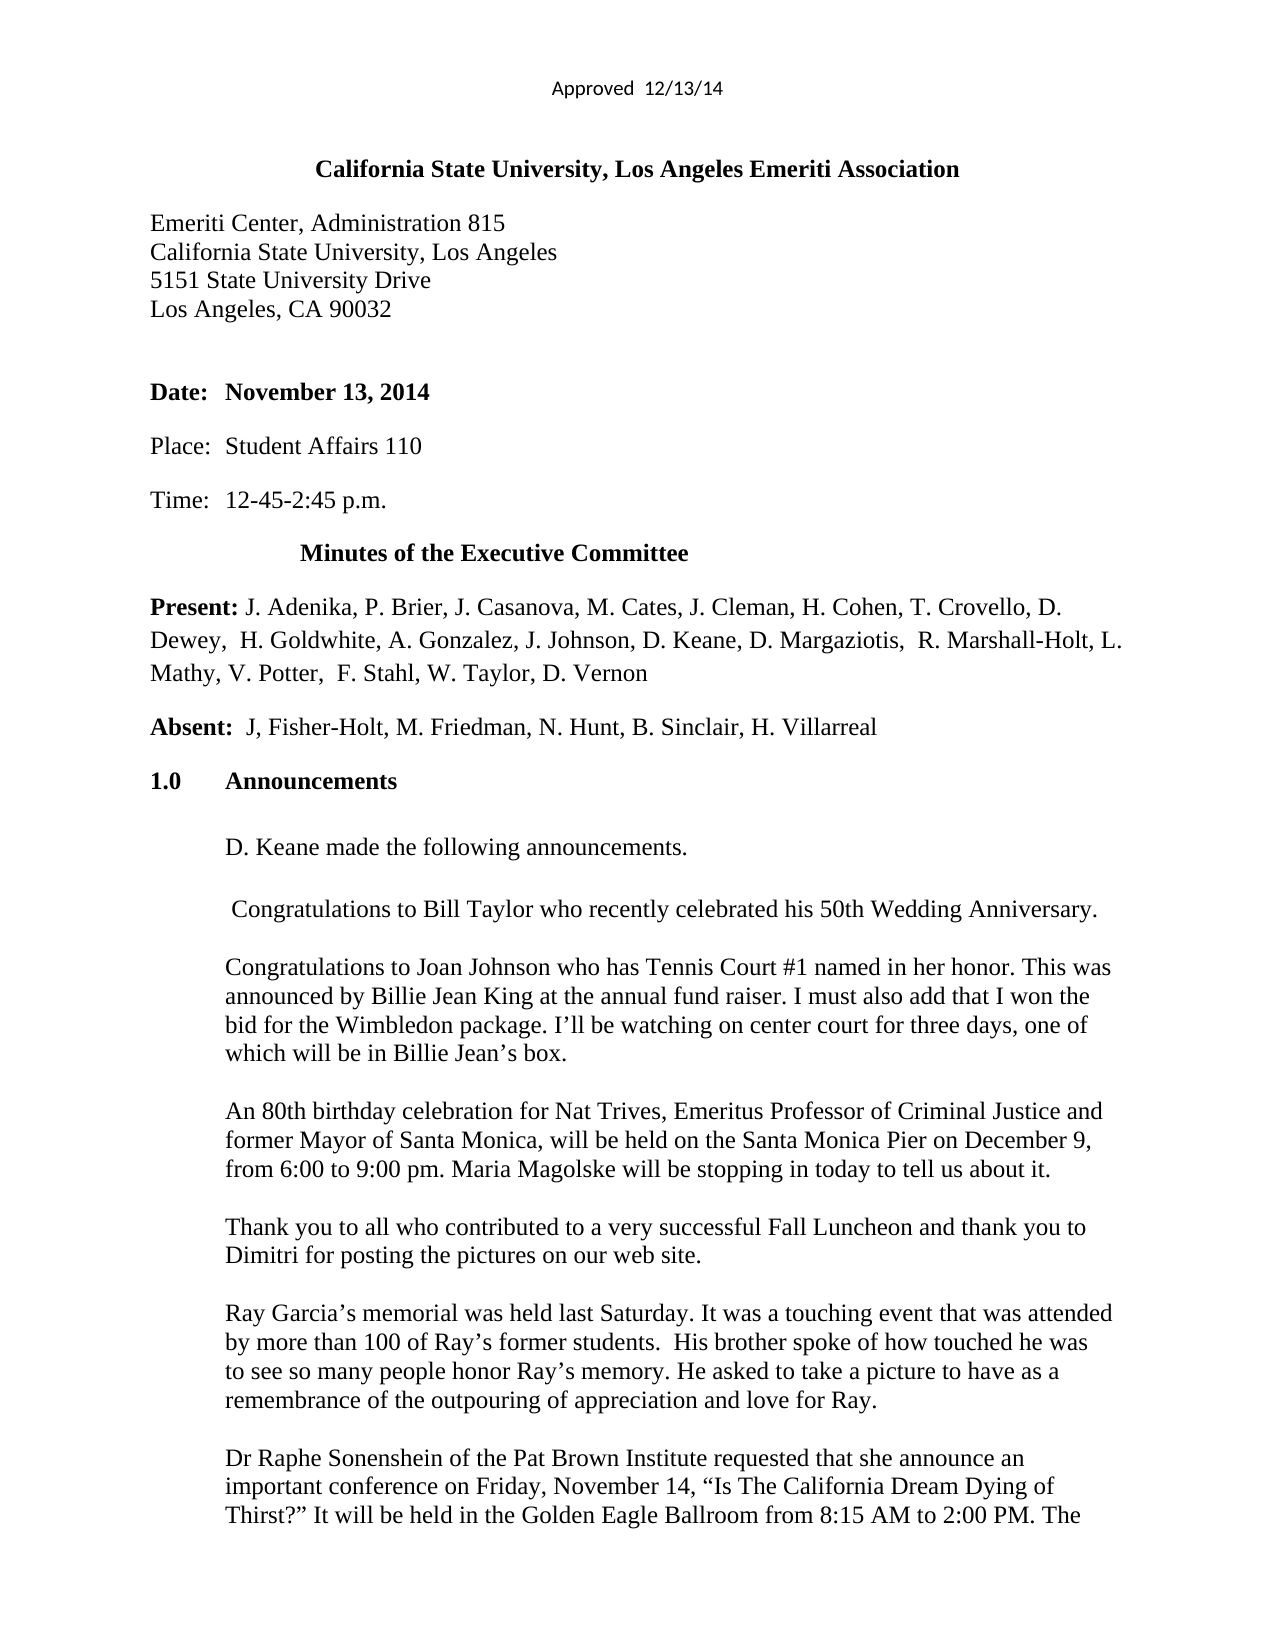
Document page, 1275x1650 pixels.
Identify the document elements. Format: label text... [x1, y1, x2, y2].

list Announcements [150, 766, 1125, 795]
text Minutes of the Executive Committee [150, 538, 1125, 567]
text Congratulations to Bill Taylor who recently celebrated his 50th Wedding Anniversary. [150, 894, 1125, 923]
text Emeriti Center, Administration 815 [150, 208, 1125, 237]
text Thank you to all who contributed to a very successful Fall Luncheon and thank you to Dimitri for posting the pictures on our web site. [150, 1212, 1125, 1269]
text Ray Garcia’s memorial was held last Saturday. It was a touching event that was attended by more than 100 of Ray’s former students. His brother spoke of how touched he was to see so many people honor Ray’s memory. He asked to take a picture to have as a remembrance of the outpouring of appreciation and love for Ray. [150, 1298, 1125, 1413]
text California State University, Los Angeles Emeriti Association [150, 154, 1125, 183]
text Present: J. Adenika, P. Brier, J. Casanova, M. Cates, J. Cleman, H. Cohen, T. Crovello, D. Dewey, H. Goldwhite, A. Gonzalez, J. Johnson, D. Keane, D. Margaziotis, R. Marshall-Holt, L. Mathy, V. Potter, F. Stahl, W. Taylor, D. Vernon [150, 592, 1125, 687]
text California State University, Los Angeles [150, 237, 1125, 266]
text Time: 12-45-2:45 p.m. [150, 485, 1125, 513]
text Place: Student Affairs 110 [150, 431, 1125, 459]
text An 80th birthday celebration for Nat Trives, Emeritus Professor of Criminal Justice and former Mayor of Santa Monica, will be held on the Santa Monica Pier on December 9, from 6:00 to 9:00 pm. Maria Magolske will be stopping in today to tell us about it. [150, 1096, 1125, 1183]
text Los Angeles, CA 90032 [150, 294, 1125, 323]
text 5151 State University Drive [150, 266, 1125, 294]
text Date: November 13, 2014 [150, 377, 1125, 406]
text Congratulations to Joan Johnson who has Tennis Court #1 named in her honor. This was announced by Billie Jean King at the annual fund raiser. I must also add that I won the bid for the Wimbledon package. I’ll be watching on center court for three days, one of which will be in Billie Jean’s box. [150, 952, 1125, 1067]
text Absent: J, Fisher-Holt, M. Friedman, N. Hunt, B. Sinclair, H. Villarreal [150, 712, 1125, 741]
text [150, 1443, 1125, 1529]
list D. Keane made the following announcements. [225, 832, 1125, 861]
